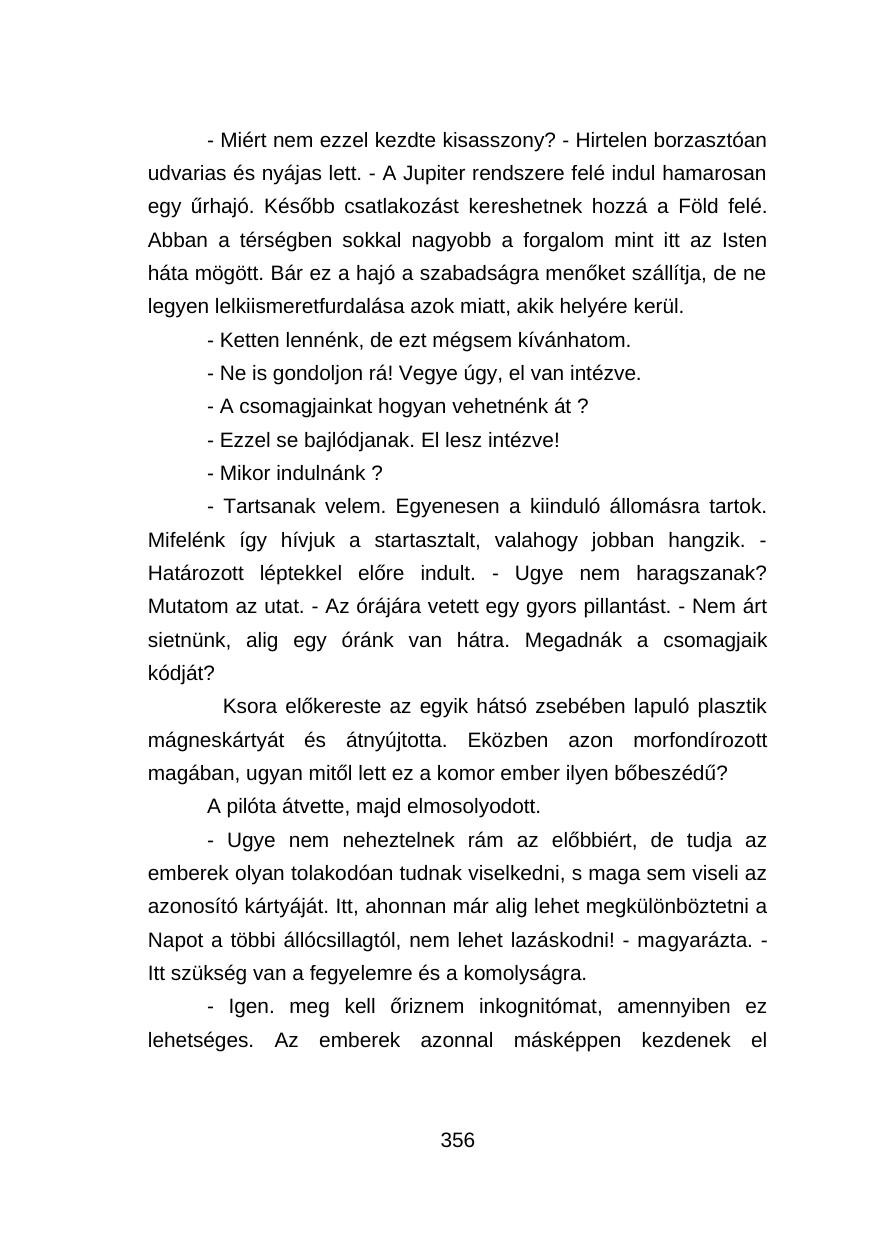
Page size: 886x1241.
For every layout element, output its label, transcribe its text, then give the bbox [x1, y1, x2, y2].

text - A csomagjainkat hogyan vehetnénk át ? [148, 385, 768, 418]
text - Ne is gondoljon rá! Vegye úgy, el van intézve. [148, 351, 768, 385]
text Ksora előkereste az egyik hátsó zsebében lapuló plasztik mágneskártyát és átnyújtotta. Eközben azon morfondírozott magában, ugyan mitől lett ez a komor ember ilyen bőbeszédű? [148, 685, 768, 785]
text - Mikor indulnánk ? [148, 451, 768, 485]
text - Ugye nem neheztelnek rám az előbbiért, de tudja az emberek olyan tolakodóan tudnak viselkedni, s maga sem viseli az azonosító kártyáját. Itt, ahonnan már alig lehet megkülönböztetni a Napot a többi állócsillagtól, nem lehet lazáskodni! - magyarázta. - Itt szükség van a fegyelemre és a komolyságra. [148, 818, 768, 985]
text - Ketten lennénk, de ezt mégsem kívánhatom. [148, 318, 768, 351]
text A pilóta átvette, majd elmosolyodott. [148, 785, 768, 818]
text - Tartsanak velem. Egyenesen a kiinduló állomásra tartok. Mifelénk így hívjuk a startasztalt, valahogy jobban hangzik. - Határozott léptekkel előre indult. - Ugye nem haragszanak? Mutatom az utat. - Az órájára vetett egy gyors pillantást. - Nem árt sietnünk, alig egy óránk van hátra. Megadnák a csomagjaik kódját? [148, 485, 768, 685]
text - Ezzel se bajlódjanak. El lesz intézve! [148, 418, 768, 451]
text - Miért nem ezzel kezdte kisasszony? - Hirtelen borzasztóan udvarias és nyájas lett. - A Jupiter rendszere felé indul hamarosan egy űrhajó. Később csatlakozást kereshetnek hozzá a Föld felé. Abban a térségben sokkal nagyobb a forgalom mint itt az Isten háta mögött. Bár ez a hajó a szabadságra menőket szállítja, de ne legyen lelkiismeretfurdalása azok miatt, akik helyére kerül. [148, 118, 768, 318]
